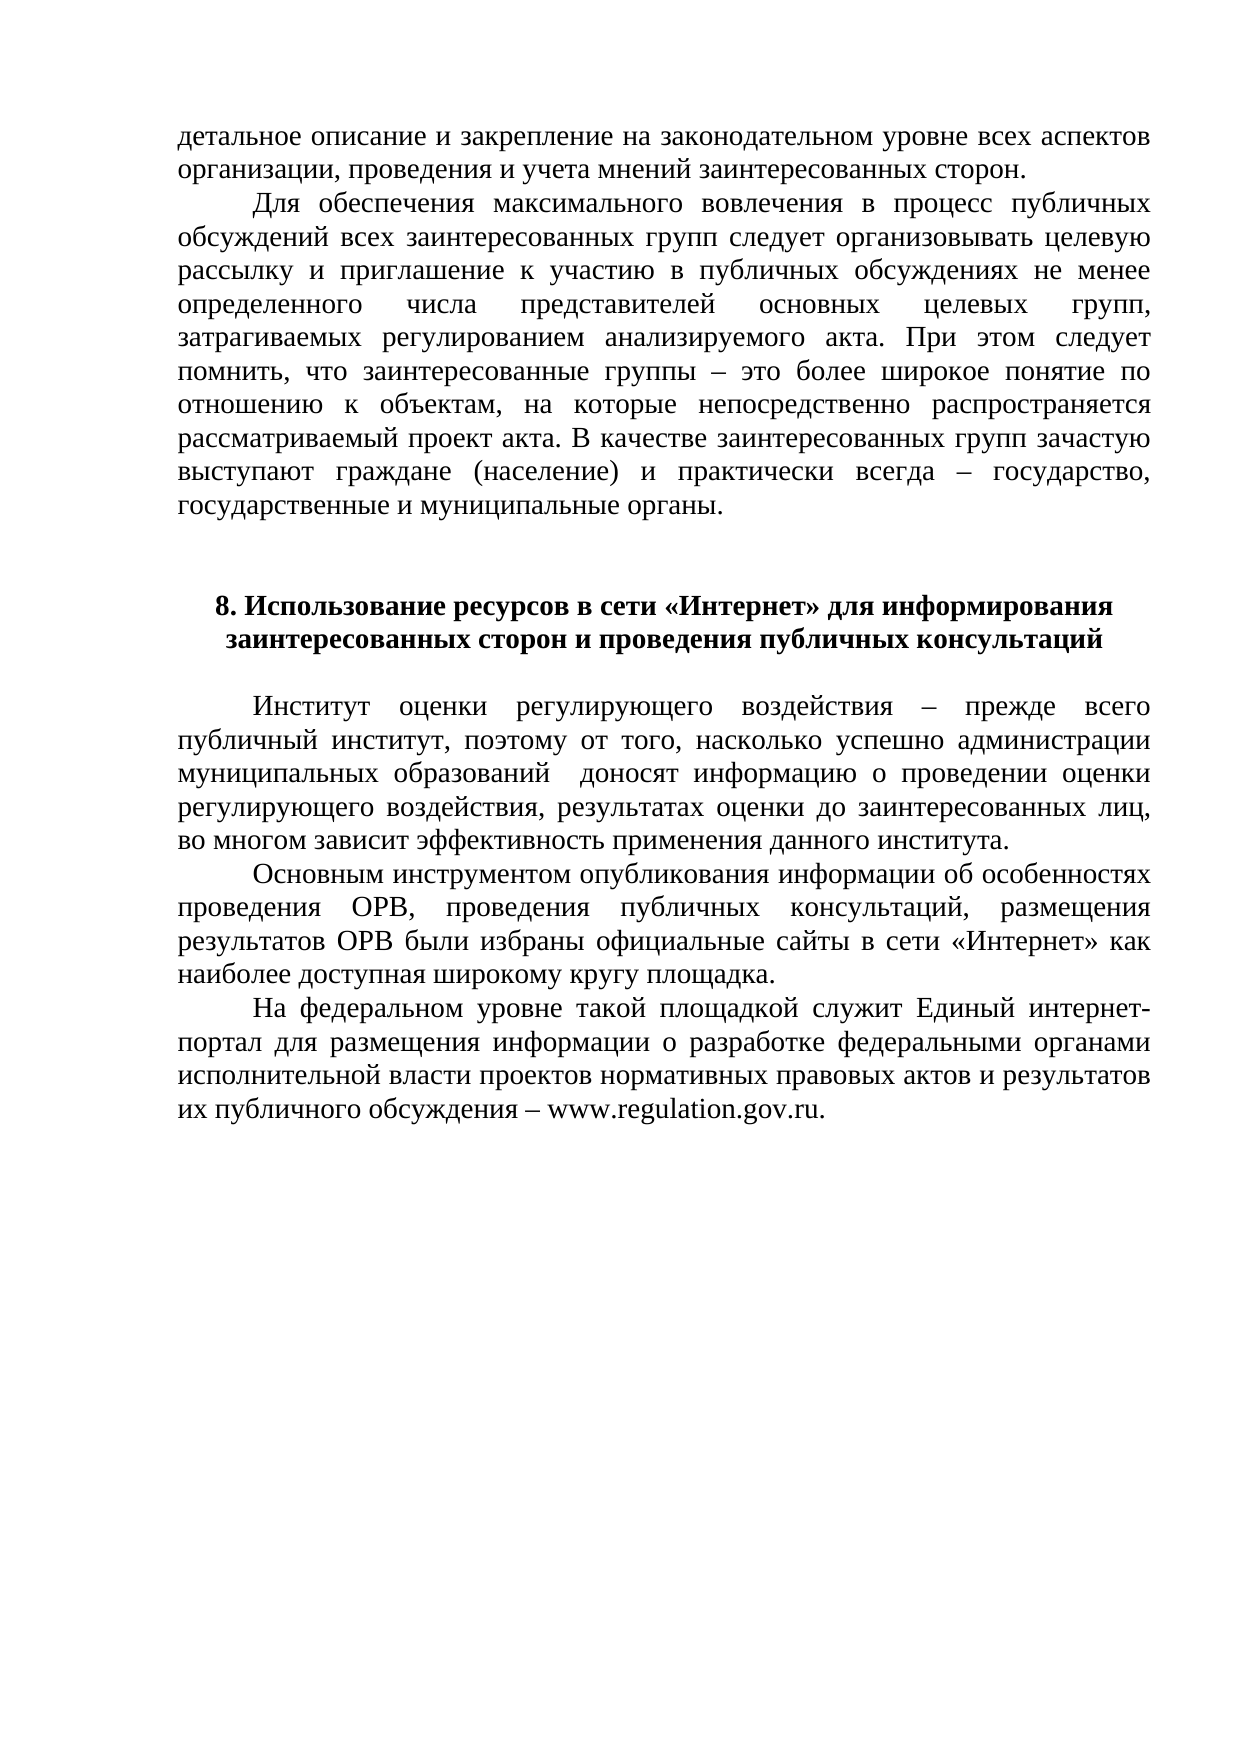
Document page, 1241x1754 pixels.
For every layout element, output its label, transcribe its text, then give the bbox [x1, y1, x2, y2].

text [177, 118, 1152, 185]
text Основным инструментом опубликования информации об особенностях проведения ОРВ, проведения публичных консультаций, размещения результатов ОРВ были избраны официальные сайты в сети «Интернет» как наиболее доступная широкому кругу площадка. [177, 856, 1152, 990]
text Для обеспечения максимального вовлечения в процесс публичных обсуждений всех заинтересованных групп следует организовывать целевую рассылку и приглашение к участию в публичных обсуждениях не менее определенного числа представителей основных целевых групп, затрагиваемых регулированием анализируемого акта. При этом следует помнить, что заинтересованные группы – это более широкое понятие по отношению к объектам, на которые непосредственно распространяется рассматриваемый проект акта. В качестве заинтересованных групп зачастую выступают граждане (население) и практически всегда – государство, государственные и муниципальные органы. [177, 185, 1152, 521]
text Институт оценки регулирующего воздействия – прежде всего публичный институт, поэтому от того, насколько успешно администрации муниципальных образований доносят информацию о проведении оценки регулирующего воздействия, результатах оценки до заинтересованных лиц, во многом зависит эффективность применения данного института. [177, 688, 1152, 856]
text На федеральном уровне такой площадкой служит Единый интернет-портал для размещения информации о разработке федеральными органами исполнительной власти проектов нормативных правовых актов и результатов их публичного обсуждения – www.regulation.gov.ru. [177, 990, 1152, 1124]
text 8. Использование ресурсов в сети «Интернет» для информирования заинтересованных сторон и проведения публичных консультаций [177, 588, 1152, 655]
